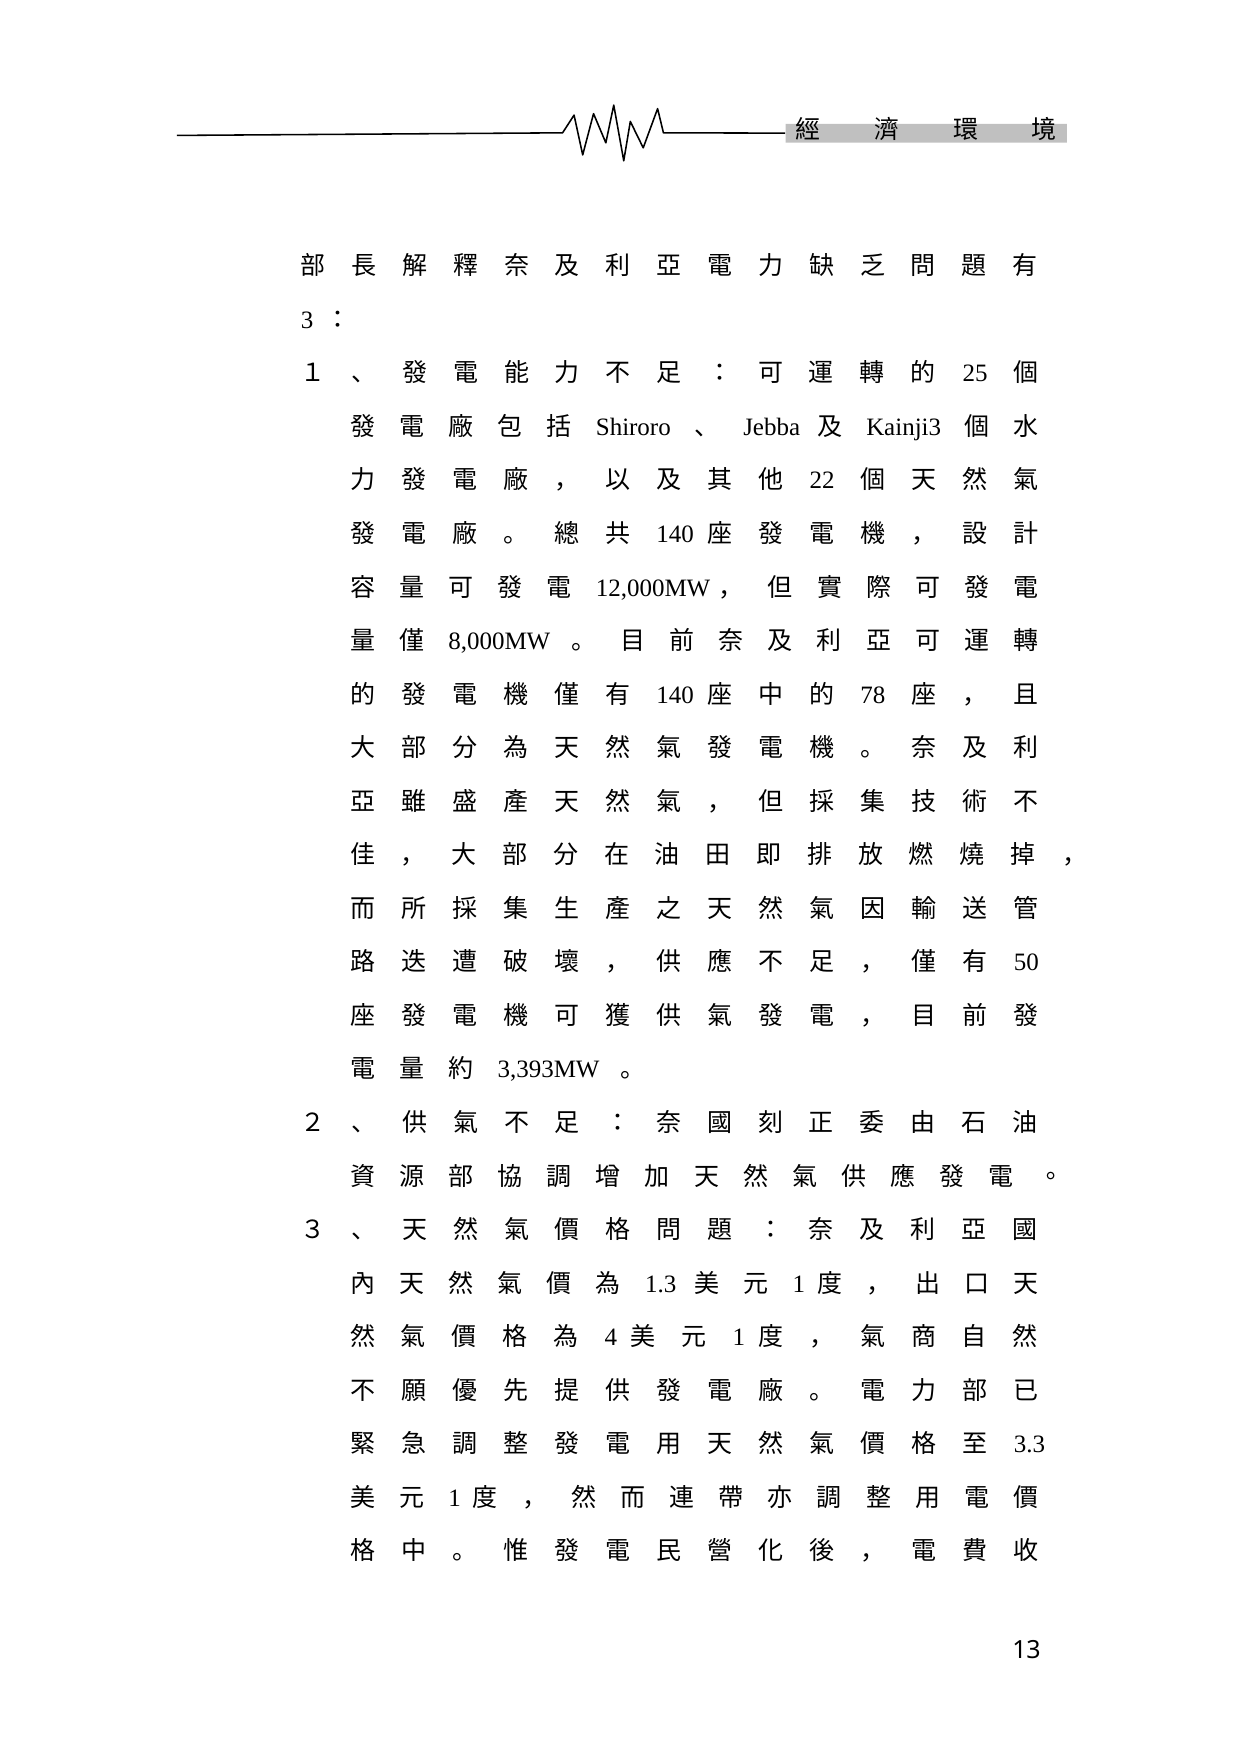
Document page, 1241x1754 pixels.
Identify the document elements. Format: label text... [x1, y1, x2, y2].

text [276, 1201, 1063, 1576]
text ２、供氣不足：奈國刻正委由石油資源部協調增加天然氣供應發電。 [276, 1094, 1063, 1201]
text １、發電能力不足：可運轉的25個發電廠包括Shiroro、Jebba及Kainji3個水力發電廠，以及其他22個天然氣發電廠。總共140座發電機，設計容量可發電12,000MW，但實際可發電量僅8,000MW。目前奈及利亞可運轉的發電機僅有140座中的78座，且大部分為天然氣發電機。奈及利亞雖盛產天然氣，但採集技術不佳，大部分在油田即排放燃燒掉，而所採集生產之天然氣因輸送管路迭遭破壞，供應不足，僅有50座發電機可獲供氣發電，目前發電量約3,393MW。 [276, 344, 1063, 1094]
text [276, 237, 1063, 344]
